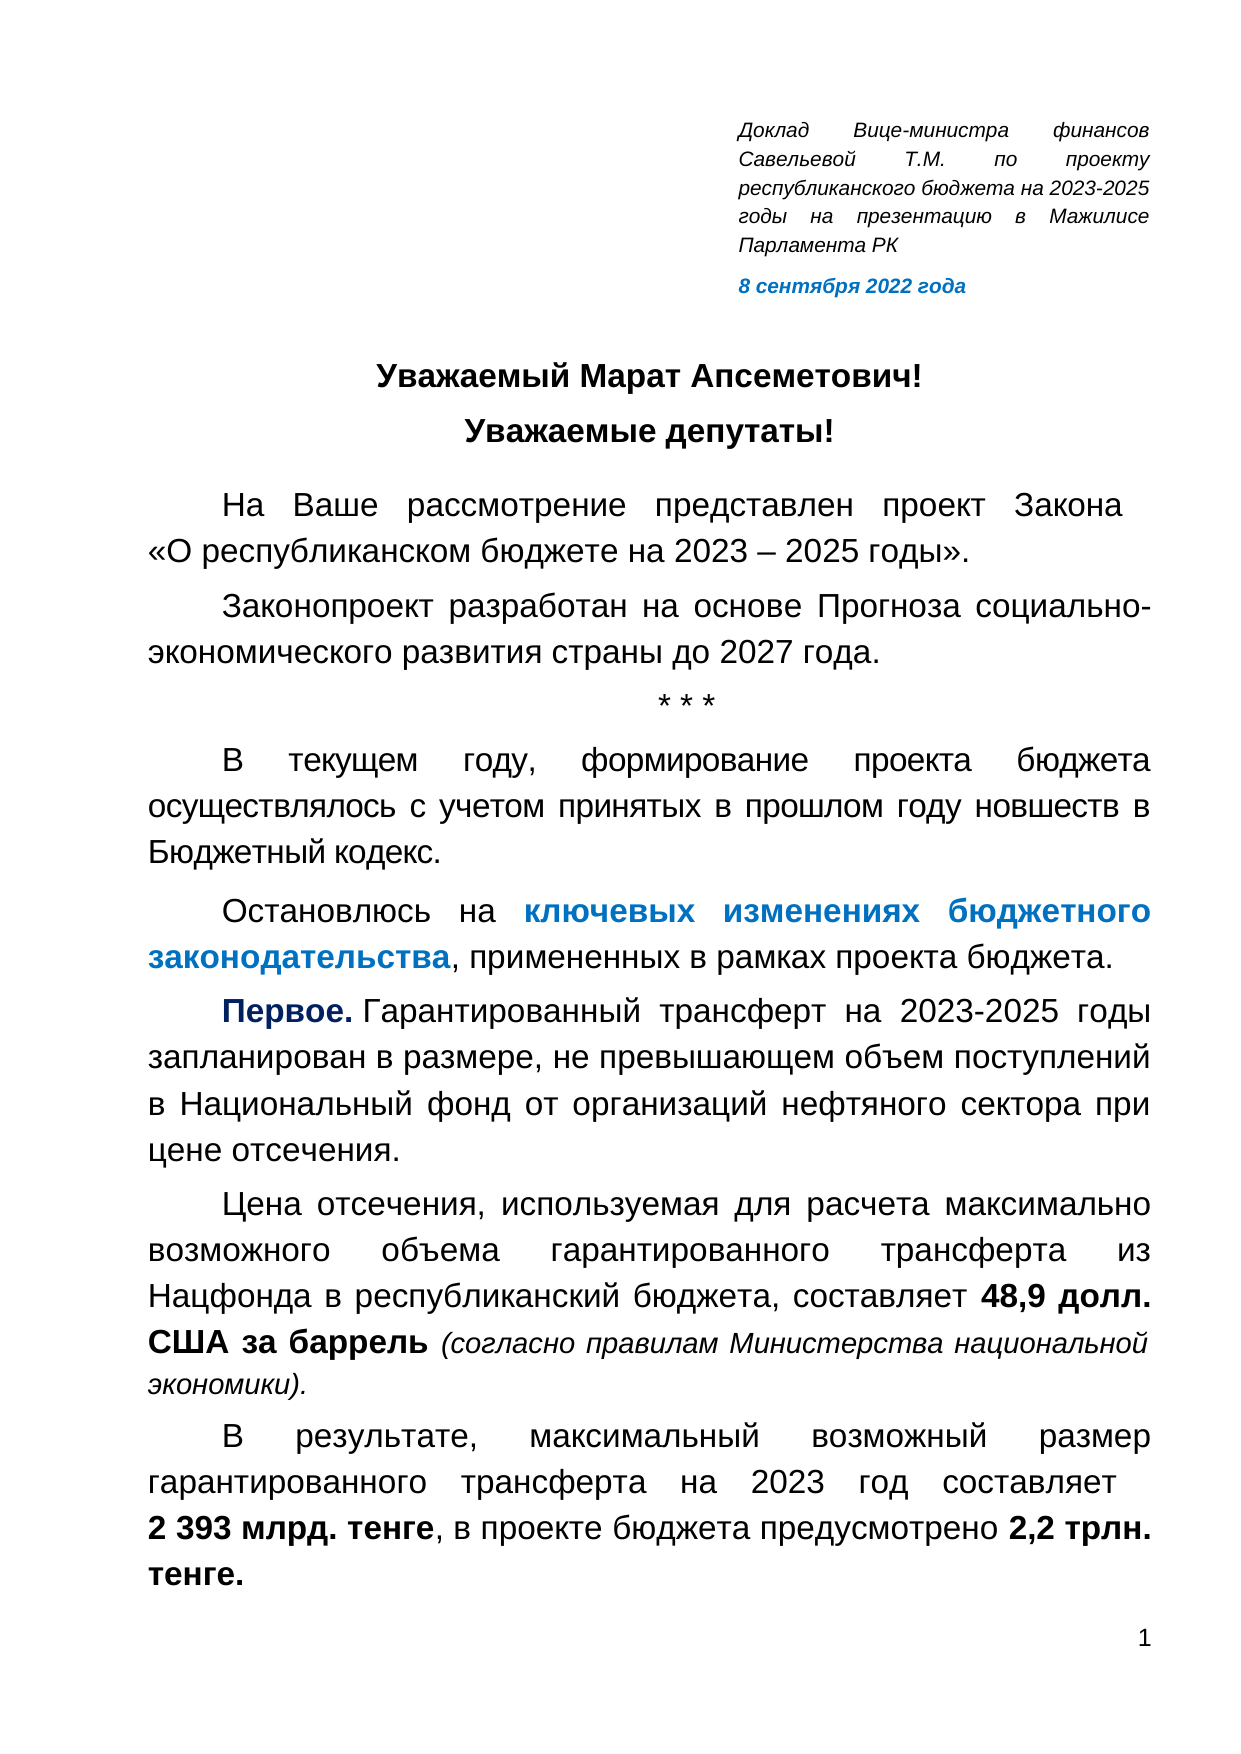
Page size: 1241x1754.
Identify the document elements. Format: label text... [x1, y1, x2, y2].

text Уважаемые депутаты! [148, 411, 1152, 449]
text * * * [148, 686, 1152, 724]
text В результате, максимальный возможный размер гарантированного трансферта на 2023 год составляет 2 393 млрд. тенге, в проекте бюджета предусмотрено 2,2 трлн. тенге. [148, 1416, 1152, 1592]
text Уважаемый Марат Апсеметович! [148, 357, 1152, 395]
text Доклад Вице-министра финансов Савельевой Т.М. по проекту республиканского бюджета на 2023-2025 годы на презентацию в Мажилисе Парламента РК [738, 118, 1152, 257]
text Первое. Гарантированный трансферт на 2023-2025 годы запланирован в размере, не превышающем объем поступлений в Национальный фонд от организаций нефтяного сектора при цене отсечения. [148, 991, 1152, 1168]
text На Ваше рассмотрение представлен проект Закона «О республиканском бюджете на 2023 – 2025 годы». [148, 485, 1152, 570]
text 8 сентября 2022 года [738, 273, 1152, 297]
text Цена отсечения, используемая для расчета максимально возможного объема гарантированного трансферта из Нацфонда в республиканский бюджета, составляет 48,9 долл. США за баррель (согласно правилам Министерства национальной экономики). [148, 1184, 1152, 1401]
text Законопроект разработан на основе Прогноза социально-экономического развития страны до 2027 года. [148, 586, 1152, 670]
text В текущем году, формирование проекта бюджета осуществлялось с учетом принятых в прошлом году новшеств в Бюджетный кодекс. [148, 740, 1152, 871]
text Остановлюсь на ключевых изменениях бюджетного законодательства, примененных в рамках проекта бюджета. [148, 891, 1152, 976]
